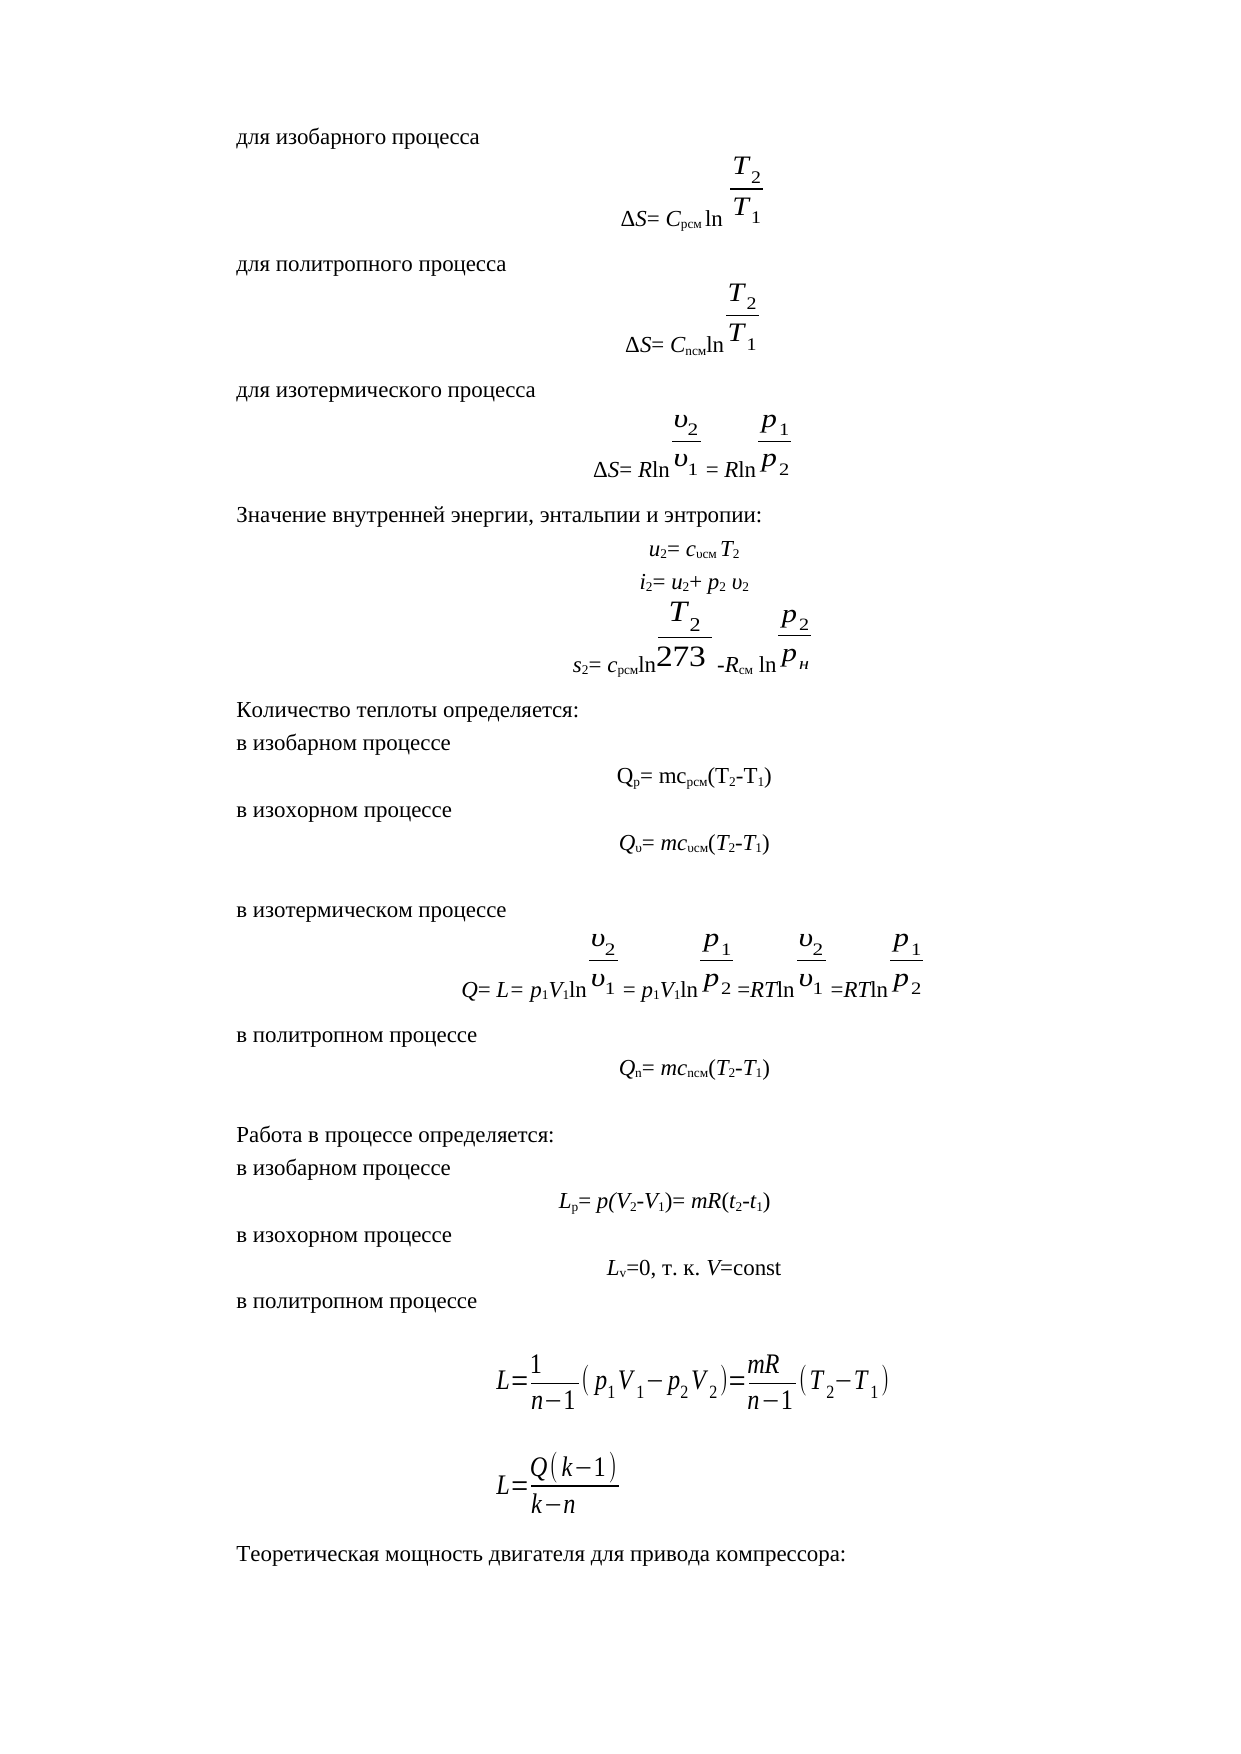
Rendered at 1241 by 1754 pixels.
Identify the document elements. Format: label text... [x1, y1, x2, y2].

text u2= cυсм T2 [177, 529, 1152, 563]
text Работа в процессе определяется: [177, 1116, 1152, 1149]
text Теоретическая мощность двигателя для привода компрессора: [177, 1535, 1152, 1568]
text Lv=0, т. к. V=const [177, 1249, 1152, 1282]
text в политропном процессе [177, 1282, 1152, 1316]
text в изобарном процессе [177, 1149, 1152, 1182]
text Значение внутренней энергии, энтальпии и энтропии: [177, 496, 1152, 529]
text s2= cpсмln-Rсм ln [236, 596, 1152, 677]
text Q= L= p1V1ln= p1V1ln=RTln=RTln [177, 924, 1152, 1002]
text в изохорном процессе [177, 1216, 1152, 1249]
text в политропном процессе [177, 1016, 1152, 1049]
text в изотермическом процессе [177, 891, 1152, 924]
text Qp= mсpсм(T2-T1) [177, 757, 1152, 791]
text в изохорном процессе [177, 791, 1152, 824]
text Qn= mсnсм(T2-T1) [177, 1049, 1152, 1082]
text в изобарном процессе [177, 724, 1152, 757]
text для изобарного процесса [177, 118, 1152, 151]
text ΔS= Cpсм ln [236, 151, 1152, 231]
text ΔS= Rln= Rln [236, 404, 1152, 483]
text Lp= p(V2-V1)= mR(t2-t1) [177, 1182, 1152, 1216]
text для политропного процесса [177, 244, 1152, 278]
text i2= u2+ p2 υ2 [177, 563, 1152, 596]
text для изотермического процесса [236, 371, 1152, 404]
text ΔS= Cnсмln [236, 278, 1152, 358]
text Количество теплоты определяется: [177, 691, 1152, 724]
text Qυ= mсυсм(T2-T1) [177, 824, 1152, 857]
